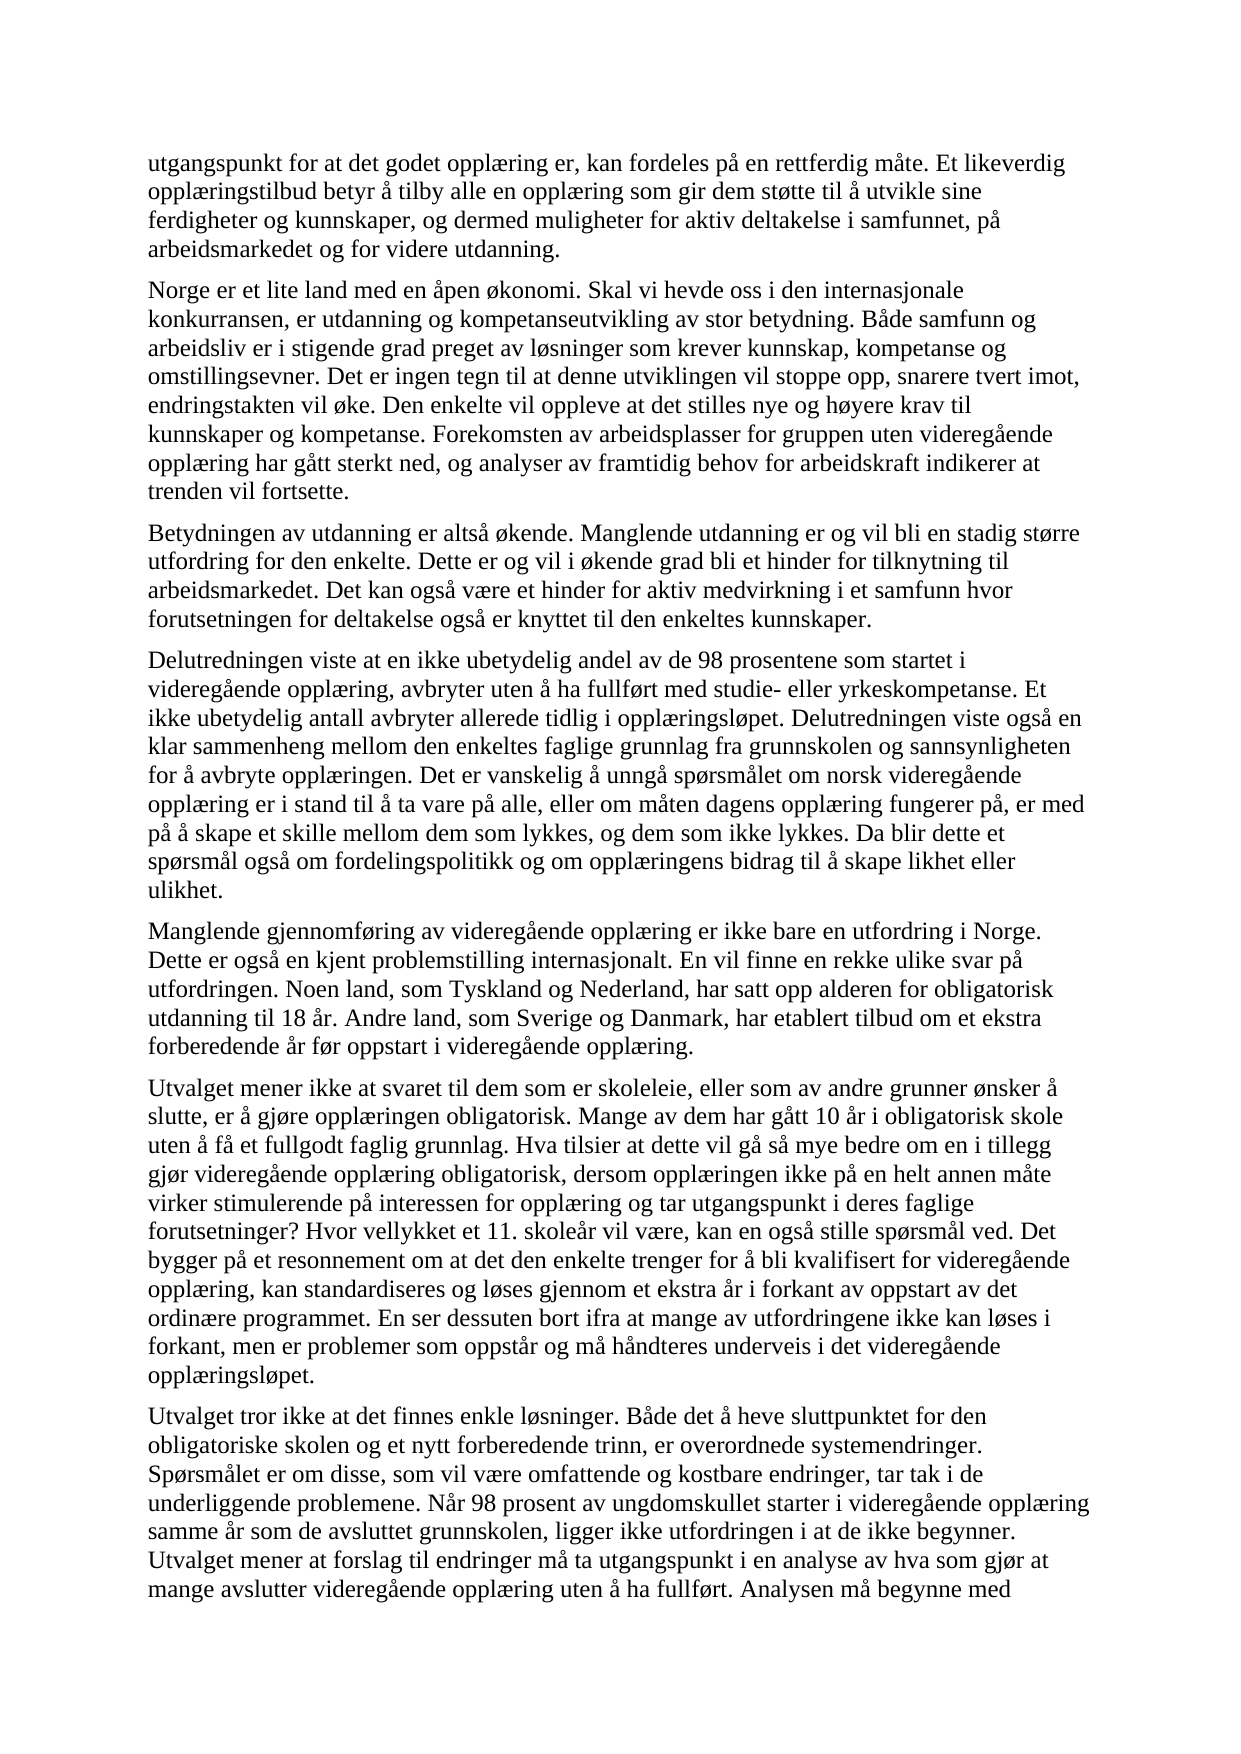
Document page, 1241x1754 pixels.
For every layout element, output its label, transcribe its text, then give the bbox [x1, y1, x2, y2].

text Utvalget mener ikke at svaret til dem som er skoleleie, eller som av andre grunner ønsker å slutte, er å gjøre opplæringen obligatorisk. Mange av dem har gått 10 år i obligatorisk skole uten å få et fullgodt faglig grunnlag. Hva tilsier at dette vil gå så mye bedre om en i tillegg gjør videregående opplæring obligatorisk, dersom opplæringen ikke på en helt annen måte virker stimulerende på interessen for opplæring og tar utgangspunkt i deres faglige forutsetninger? Hvor vellykket et 11. skoleår vil være, kan en også stille spørsmål ved. Det bygger på et resonnement om at det den enkelte trenger for å bli kvalifisert for videregående opplæring, kan standardiseres og løses gjennom et ekstra år i forkant av oppstart av det ordinære programmet. En ser dessuten bort ifra at mange av utfordringene ikke kan løses i forkant, men er problemer som oppstår og må håndteres underveis i det videregående opplæringsløpet. [148, 1073, 1093, 1389]
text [148, 148, 1093, 263]
text Norge er et lite land med en åpen økonomi. Skal vi hevde oss i den internasjonale konkurransen, er utdanning og kompetanseutvikling av stor betydning. Både samfunn og arbeidsliv er i stigende grad preget av løsninger som krever kunnskap, kompetanse og omstillingsevner. Det er ingen tegn til at denne utviklingen vil stoppe opp, snarere tvert imot, endringstakten vil øke. Den enkelte vil oppleve at det stilles nye og høyere krav til kunnskaper og kompetanse. Forekomsten av arbeidsplasser for gruppen uten videregående opplæring har gått sterkt ned, og analyser av framtidig behov for arbeidskraft indikerer at trenden vil fortsette. [148, 275, 1093, 505]
text Betydningen av utdanning er altså økende. Manglende utdanning er og vil bli en stadig større utfordring for den enkelte. Dette er og vil i økende grad bli et hinder for tilknytning til arbeidsmarkedet. Det kan også være et hinder for aktiv medvirkning i et samfunn hvor forutsetningen for deltakelse også er knyttet til den enkeltes kunnskaper. [148, 518, 1093, 633]
text Manglende gjennomføring av videregående opplæring er ikke bare en utfordring i Norge. Dette er også en kjent problemstilling internasjonalt. En vil finne en rekke ulike svar på utfordringen. Noen land, som Tyskland og Nederland, har satt opp alderen for obligatorisk utdanning til 18 år. Andre land, som Sverige og Danmark, har etablert tilbud om et ekstra forberedende år før oppstart i videregående opplæring. [148, 916, 1093, 1060]
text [148, 1401, 1093, 1603]
text Delutredningen viste at en ikke ubetydelig andel av de 98 prosentene som startet i videregående opplæring, avbryter uten å ha fullført med studie- eller yrkeskompetanse. Et ikke ubetydelig antall avbryter allerede tidlig i opplæringsløpet. Delutredningen viste også en klar sammenheng mellom den enkeltes faglige grunnlag fra grunnskolen og sannsynligheten for å avbryte opplæringen. Det er vanskelig å unngå spørsmålet om norsk videregående opplæring er i stand til å ta vare på alle, eller om måten dagens opplæring fungerer på, er med på å skape et skille mellom dem som lykkes, og dem som ikke lykkes. Da blir dette et spørsmål også om fordelingspolitikk og om opplæringens bidrag til å skape likhet eller ulikhet. [148, 645, 1093, 904]
